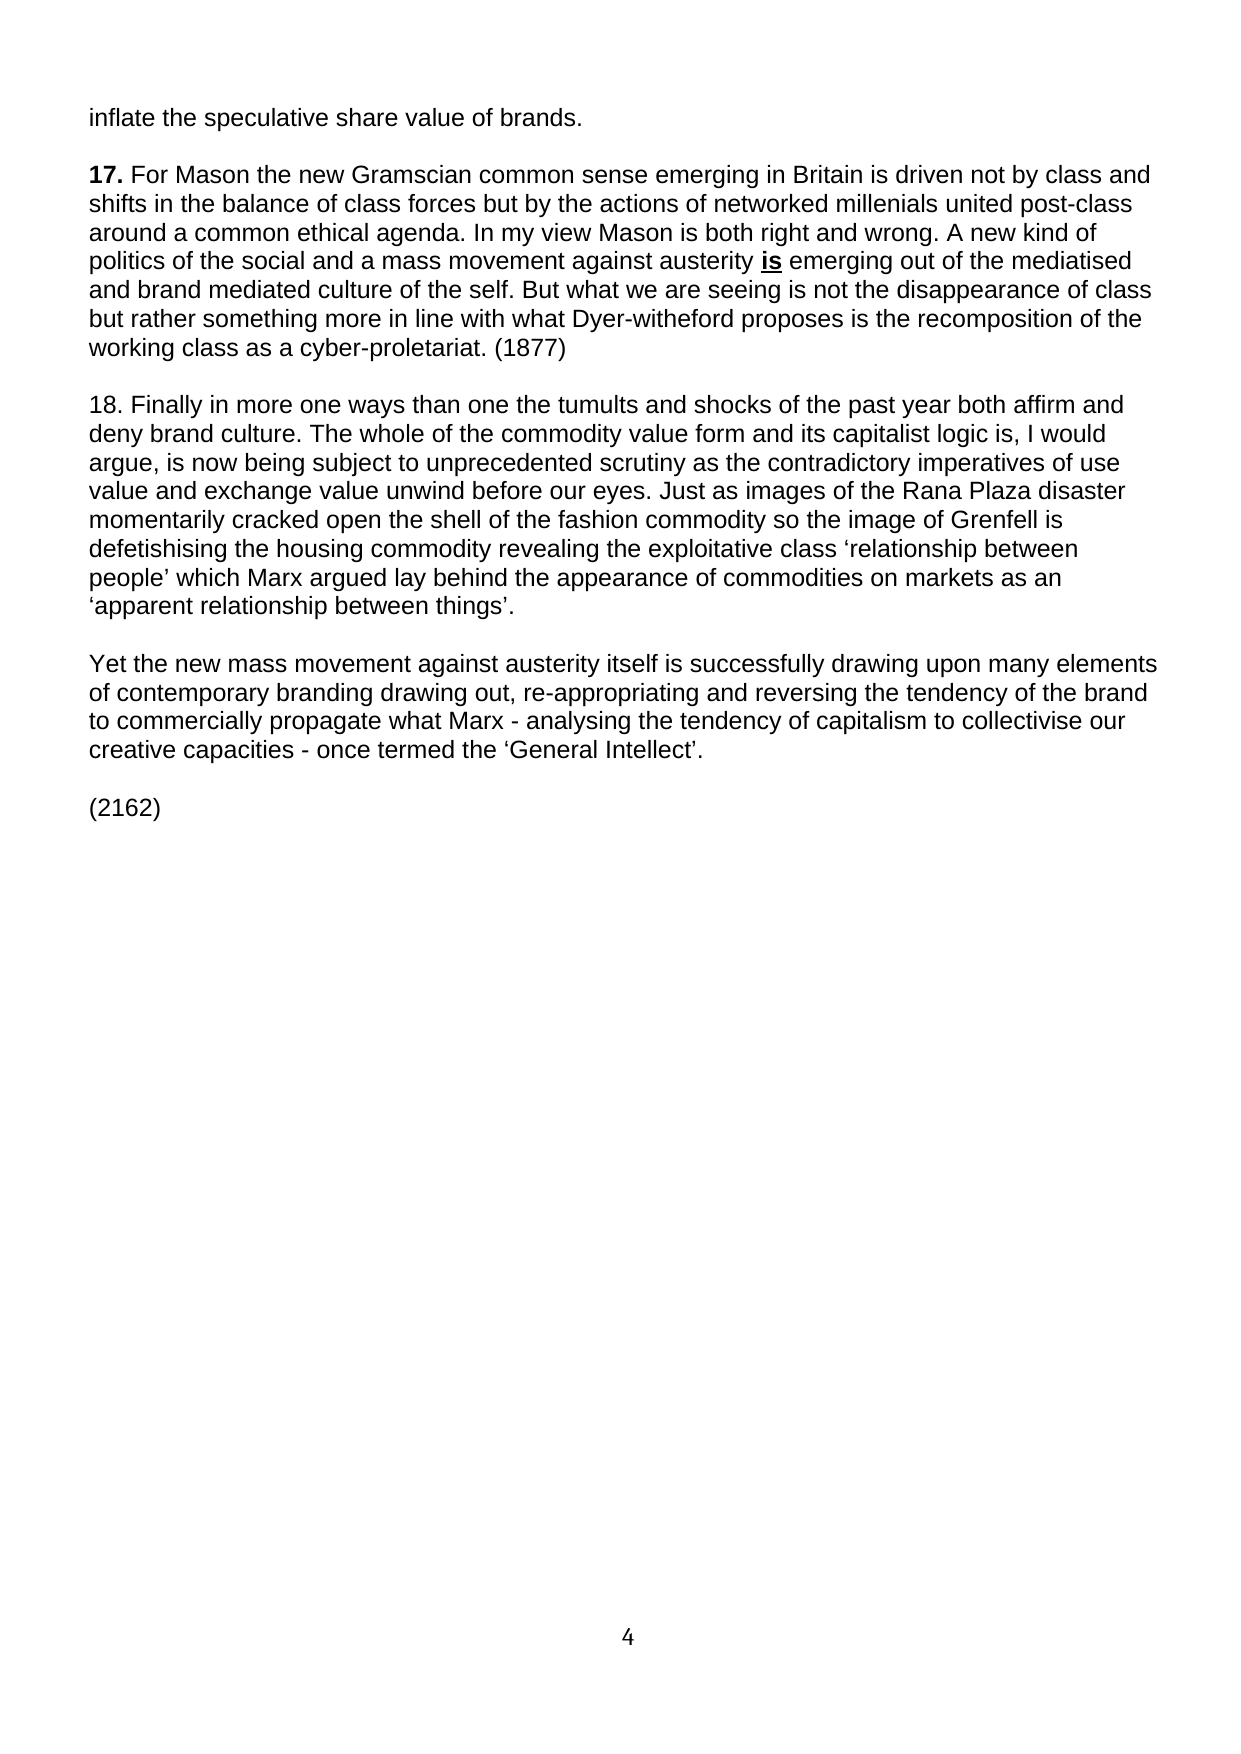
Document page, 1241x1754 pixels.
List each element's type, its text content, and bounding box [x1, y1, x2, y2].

text 17. For Mason the new Gramscian common sense emerging in Britain is driven not by class and shifts in the balance of class forces but by the actions of networked millenials united post-class around a common ethical agenda. In my view Mason is both right and wrong. A new kind of politics of the social and a mass movement against austerity is emerging out of the mediatised and brand mediated culture of the self. But what we are seeing is not the disappearance of class but rather something more in line with what Dyer-witheford proposes is the recomposition of the working class as a cyber-proletariat. (1877) [89, 160, 1167, 361]
text (2162) [89, 793, 1167, 821]
text Yet the new mass movement against austerity itself is successfully drawing upon many elements of contemporary branding drawing out, re-appropriating and reversing the tendency of the brand to commercially propagate what Marx - analysing the tendency of capitalism to collectivise our creative capacities - once termed the ‘General Intellect’. [89, 649, 1167, 764]
text 18. Finally in more one ways than one the tumults and shocks of the past year both affirm and deny brand culture. The whole of the commodity value form and its capitalist logic is, I would argue, is now being subject to unprecedented scrutiny as the contradictory imperatives of use value and exchange value unwind before our eyes. Just as images of the Rana Plaza disaster momentarily cracked open the shell of the fashion commodity so the image of Grenfell is defetishising the housing commodity revealing the exploitative class ‘relationship between people’ which Marx argued lay behind the appearance of commodities on markets as an ‘apparent relationship between things’. [89, 390, 1167, 620]
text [89, 103, 1167, 131]
